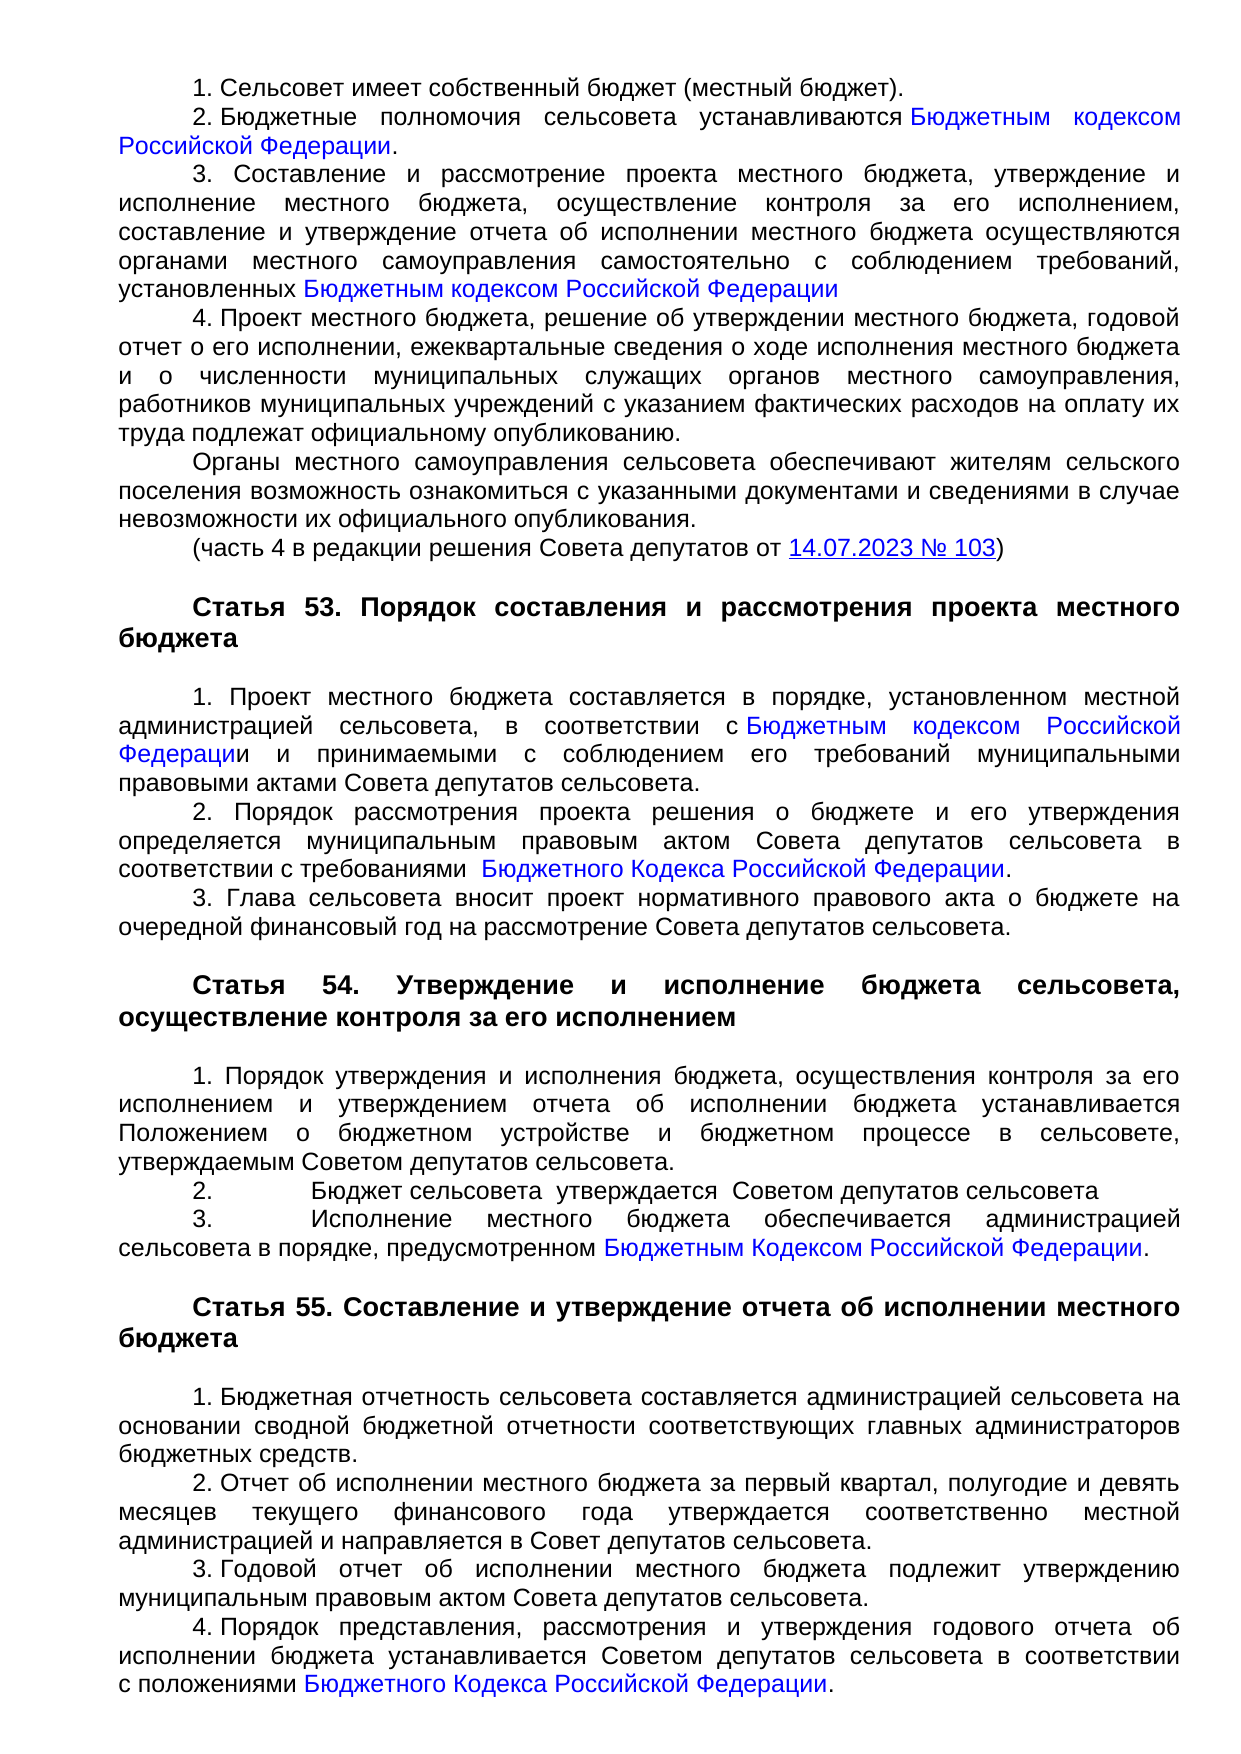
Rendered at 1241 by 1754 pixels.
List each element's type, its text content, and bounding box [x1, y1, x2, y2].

text 4. Порядок представления, рассмотрения и утверждения годового отчета об исполнении бюджета устанавливается Советом депутатов сельсовета в соответствии с положениями Бюджетного Кодекса Российской Федерации. [118, 1612, 1181, 1698]
text 2. Отчет об исполнении местного бюджета за первый квартал, полугодие и девять месяцев текущего финансового года утверждается соответственно местной администрацией и направляется в Совет депутатов сельсовета. [118, 1468, 1181, 1554]
text 3. Глава сельсовета вносит проект нормативного правового акта о бюджете на очередной финансовый год на рассмотрение Совета депутатов сельсовета. [118, 883, 1181, 941]
text 3. Составление и рассмотрение проекта местного бюджета, утверждение и исполнение местного бюджета, осуществление контроля за его исполнением, составление и утверждение отчета об исполнении местного бюджета осуществляются органами местного самоуправления самостоятельно с соблюдением требований, установленных Бюджетным кодексом Российской Федерации [118, 159, 1181, 303]
text 2. Порядок рассмотрения проекта решения о бюджете и его утверждения определяется муниципальным правовым актом Совета депутатов сельсовета в соответствии с требованиями Бюджетного Кодекса Российской Федерации. [118, 797, 1181, 883]
text 2. Бюджет сельсовета утверждается Советом депутатов сельсовета [118, 1176, 1181, 1204]
text Статья 53. Порядок составления и рассмотрения проекта местного бюджета [118, 591, 1181, 653]
text Статья 54. Утверждение и исполнение бюджета сельсовета, осуществление контроля за его исполнением [118, 969, 1181, 1032]
text 3. Годовой отчет об исполнении местного бюджета подлежит утверждению муниципальным правовым актом Совета депутатов сельсовета. [118, 1554, 1181, 1612]
text 3. Исполнение местного бюджета обеспечивается администрацией сельсовета в порядке, предусмотренном Бюджетным Кодексом Российской Федерации. [118, 1204, 1181, 1262]
text 2. Бюджетные полномочия сельсовета устанавливаются Бюджетным кодексом Российской Федерации. [118, 102, 1181, 159]
text 1. Порядок утверждения и исполнения бюджета, осуществления контроля за его исполнением и утверждением отчета об исполнении бюджета устанавливается Положением о бюджетном устройстве и бюджетном процессе в сельсовете, утверждаемым Советом депутатов сельсовета. [118, 1061, 1181, 1176]
text Статья 55. Составление и утверждение отчета об исполнении местного бюджета [118, 1291, 1181, 1353]
text 1. Бюджетная отчетность сельсовета составляется администрацией сельсовета на основании сводной бюджетной отчетности соответствующих главных администраторов бюджетных средств. [118, 1382, 1181, 1468]
text 1. Сельсовет имеет собственный бюджет (местный бюджет). [118, 73, 1181, 102]
text (часть 4 в редакции решения Совета депутатов от 14.07.2023 № 103) [118, 533, 1181, 562]
text 4. Проект местного бюджета, решение об утверждении местного бюджета, годовой отчет о его исполнении, ежеквартальные сведения о ходе исполнения местного бюджета и о численности муниципальных служащих органов местного самоуправления, работников муниципальных учреждений с указанием фактических расходов на оплату их труда подлежат официальному опубликованию. [118, 303, 1181, 447]
text Органы местного самоуправления сельсовета обеспечивают жителям сельского поселения возможность ознакомиться с указанными документами и сведениями в случае невозможности их официального опубликования. [118, 447, 1181, 533]
text 1. Проект местного бюджета составляется в порядке, установленном местной администрацией сельсовета, в соответствии с Бюджетным кодексом Российской Федерации и принимаемыми с соблюдением его требований муниципальными правовыми актами Совета депутатов сельсовета. [118, 682, 1181, 797]
